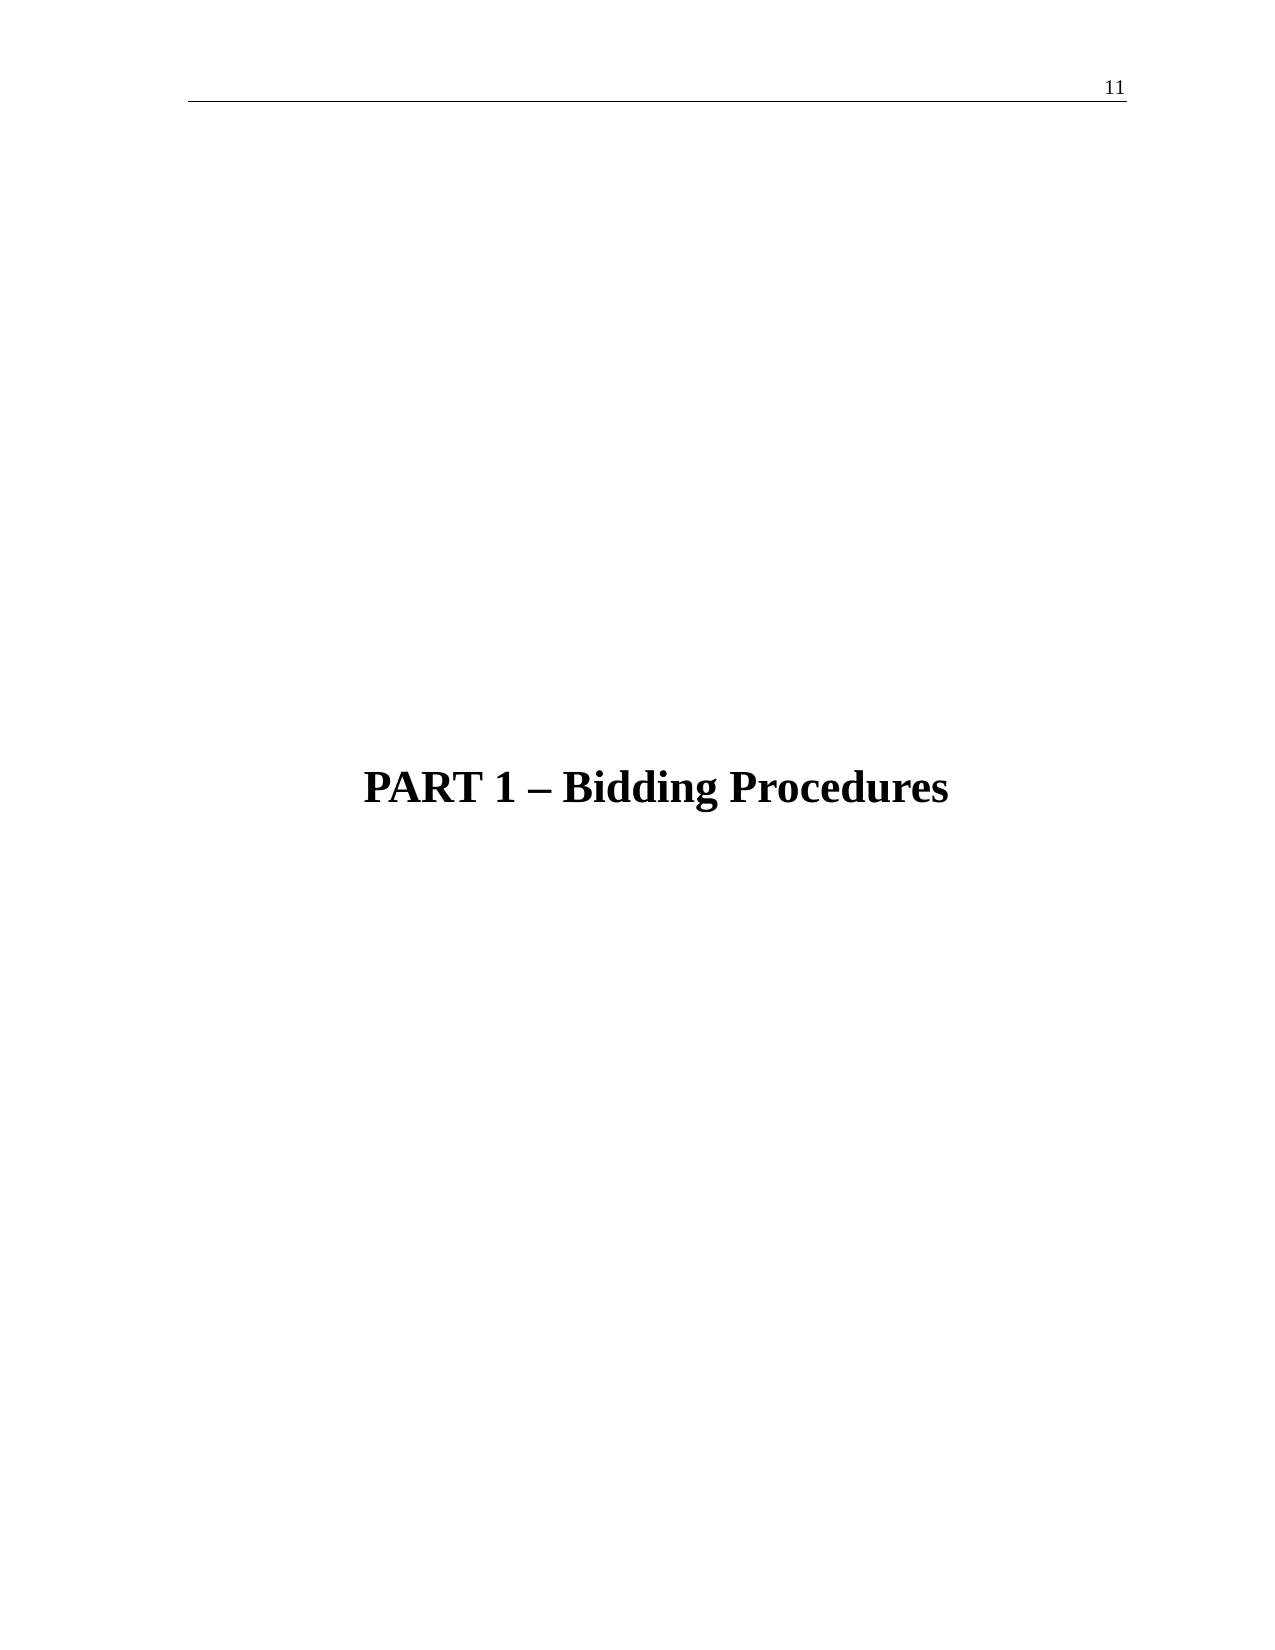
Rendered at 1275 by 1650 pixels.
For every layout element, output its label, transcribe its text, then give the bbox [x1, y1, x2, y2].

subtitle PART 1 – Bidding Procedures [187, 760, 1125, 812]
